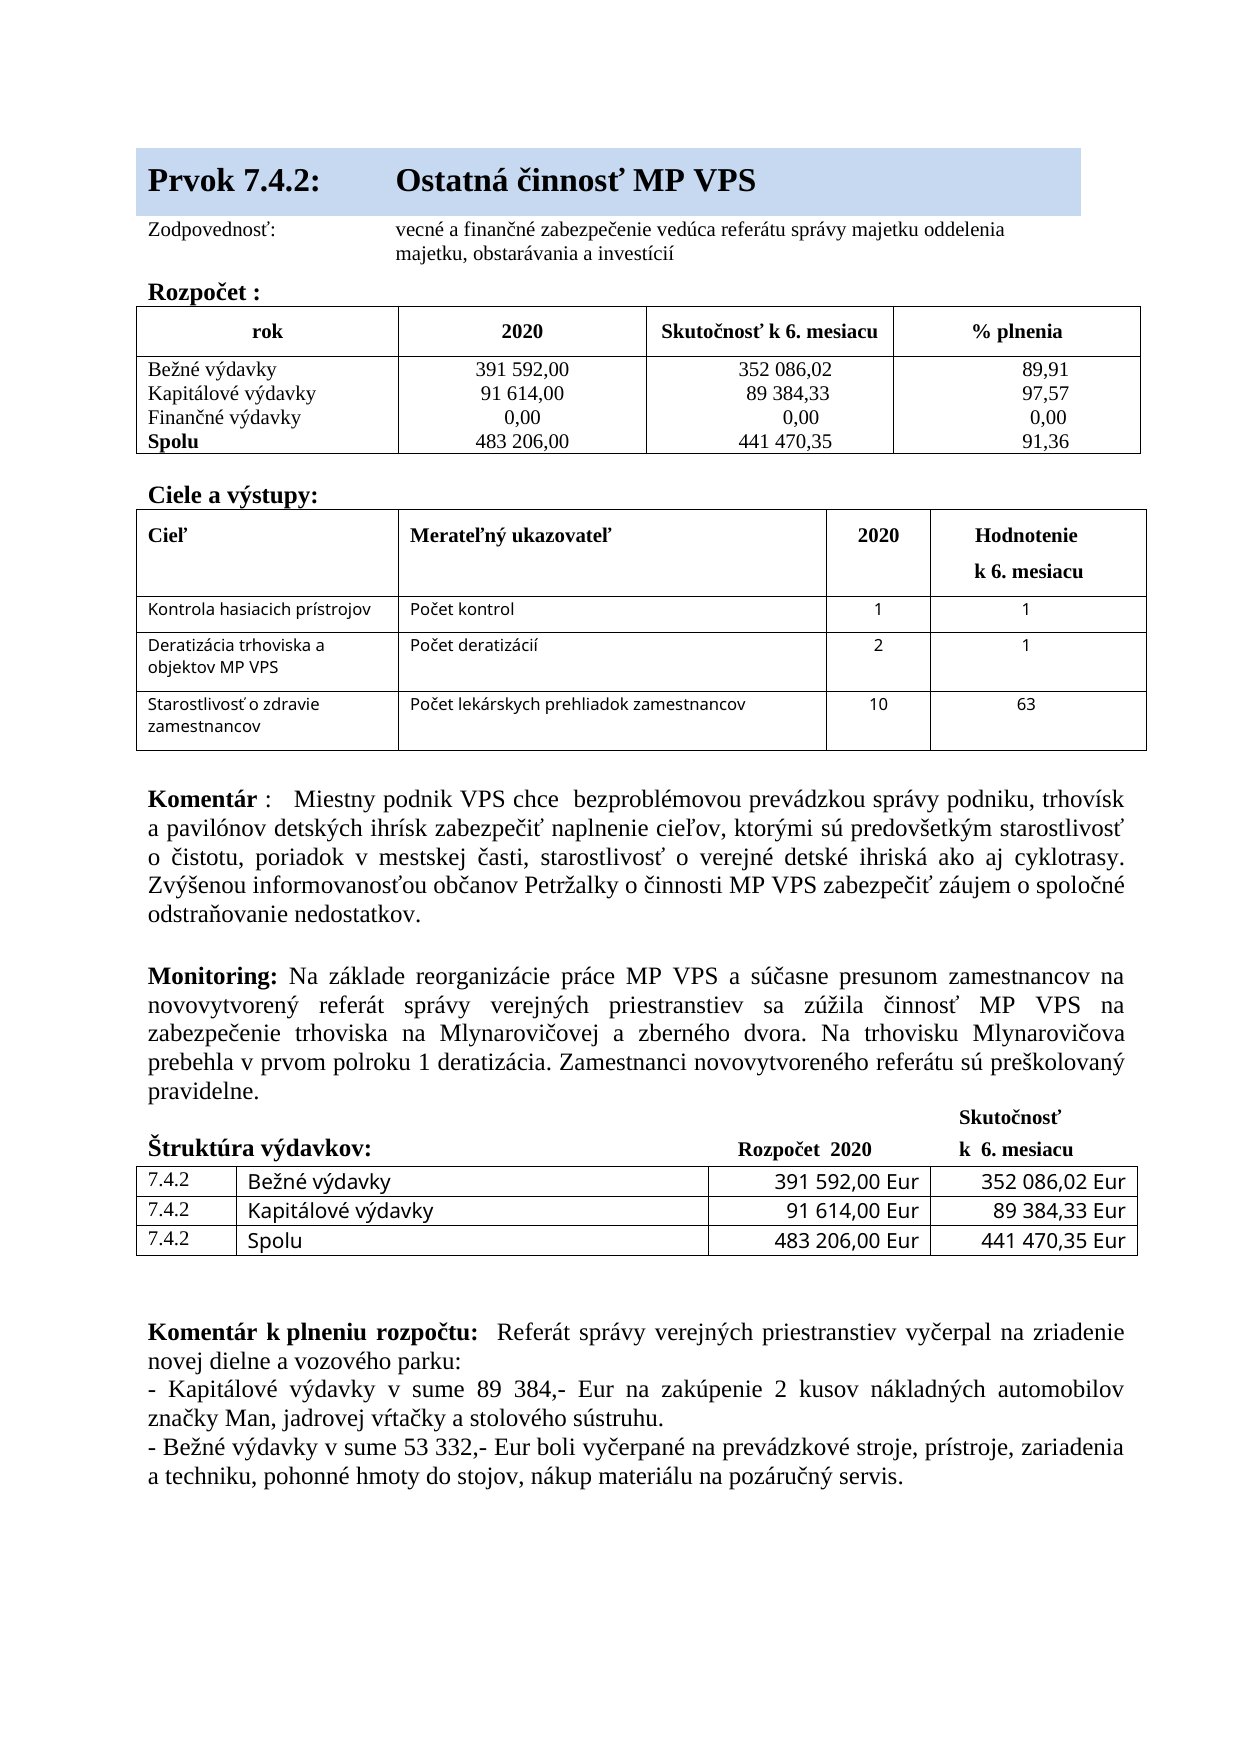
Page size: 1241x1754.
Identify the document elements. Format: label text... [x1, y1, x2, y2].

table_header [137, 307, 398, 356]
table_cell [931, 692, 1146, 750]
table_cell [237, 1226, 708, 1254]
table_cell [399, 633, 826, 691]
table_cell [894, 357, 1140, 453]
text Rozpočet : [148, 277, 1093, 306]
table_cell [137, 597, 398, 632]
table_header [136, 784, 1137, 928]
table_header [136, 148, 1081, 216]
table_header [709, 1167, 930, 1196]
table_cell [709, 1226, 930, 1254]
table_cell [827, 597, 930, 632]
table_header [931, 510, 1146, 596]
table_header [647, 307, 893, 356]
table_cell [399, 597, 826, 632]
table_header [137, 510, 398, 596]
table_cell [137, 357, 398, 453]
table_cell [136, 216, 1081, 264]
text Ciele a výstupy: [148, 481, 1093, 509]
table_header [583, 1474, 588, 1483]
text Skutočnosť [148, 1105, 1093, 1129]
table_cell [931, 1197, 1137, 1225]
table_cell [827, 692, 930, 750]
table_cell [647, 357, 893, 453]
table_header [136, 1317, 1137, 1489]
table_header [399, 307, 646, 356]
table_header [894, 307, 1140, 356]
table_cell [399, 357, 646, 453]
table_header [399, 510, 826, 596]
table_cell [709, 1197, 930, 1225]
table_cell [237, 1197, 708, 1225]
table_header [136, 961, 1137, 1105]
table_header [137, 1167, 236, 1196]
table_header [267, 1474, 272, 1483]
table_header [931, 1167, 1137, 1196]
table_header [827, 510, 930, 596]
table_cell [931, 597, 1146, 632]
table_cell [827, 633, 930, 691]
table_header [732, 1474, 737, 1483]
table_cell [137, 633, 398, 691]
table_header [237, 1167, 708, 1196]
text Štruktúra výdavkov: Rozpočet 2020 k 6. mesiacu [148, 1133, 1093, 1162]
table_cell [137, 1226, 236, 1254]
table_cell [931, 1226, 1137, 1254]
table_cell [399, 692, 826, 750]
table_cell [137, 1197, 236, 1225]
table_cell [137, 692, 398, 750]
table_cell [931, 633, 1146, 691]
